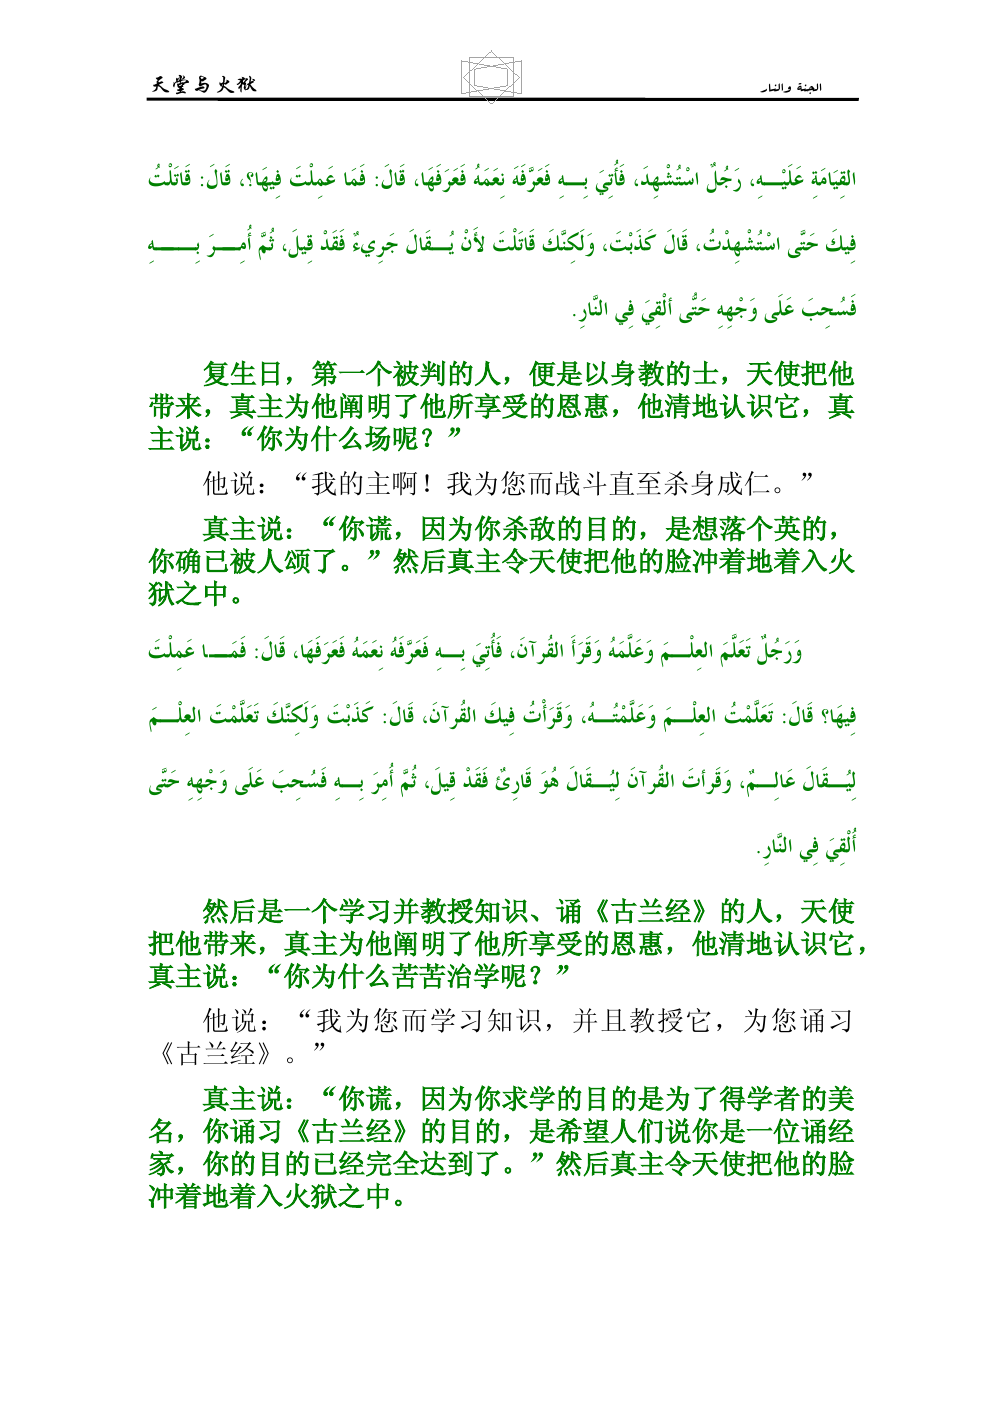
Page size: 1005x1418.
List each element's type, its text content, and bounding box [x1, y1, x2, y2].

text 他说：“我为您而学习知识，并且教授它，为您诵习《古兰经》。” [148, 1003, 856, 1068]
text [148, 148, 856, 343]
text 真主说：“你撒谎，因为你奋勇杀敌的目的，是想落个英雄的荣誉，你确已被人歌颂了。”然后真主命令天使把他的脸冲着地倒拖着投入火狱之中。 [148, 510, 856, 608]
text 真主说：“你撒谎，因为你求学的目的是为了博得学者的美名，你诵习《古兰经》的目的，是希望人们说你是一位诵经家，你的目的已经完全达到了。”然后真主命令天使把他的脸冲着地倒拖着投入火狱之中。 [148, 1080, 856, 1210]
text 复生日，第一个被审判的人，便是以身殉教的烈士，天使把他带来，真主为他阐明了他所享受的恩惠，他清楚地认识它，真主说：“你为什么效命疆场呢？” [148, 355, 856, 453]
text 然后是一个学习并教授知识、诵读《古兰经》的人，天使把他带来，真主为他阐明了他所享受的恩惠，他清楚地认识它，真主说：“你为什么苦苦治学呢？” [148, 893, 856, 990]
text وَرَجُلٌ تَعَلَّمَ العِلْـمَ وَعَلَّمَهُ وَقَرَأَ القُرآنَ، فَأُتِيَ بِـهِ فَعَرَّفَهُ نِعَمَهُ فَعَرَفَهَا، قَالَ: فَمَا عَمِلْتَ فِيهَا؟ قَالَ: تَعَلَّمْتُ العِلْـمَ وَعَلَّمْتُـهُ، وَقَرَأْتُ فِيكَ القُرآنَ، قَالَ: كَذَبْتَ وَلَكِنَّكَ تَعَلَّمْتَ العِلْـمَ لِيُـقَالَ عَالِـمٌ، وَقَرأتَ القُرآنَ لِيُـقَالَ هُوَ قَارِئٌ فَقَدْ قِيلَ، ثُمَّ أُمِرَ بِـهِ فَسُحِبَ عَلَى وَجْهِهِ حَتَّى أُلْقِيَ فِي النَّارِ. [148, 620, 856, 880]
text 他说：“我的主啊！我为您而战斗直至杀身成仁。” [148, 465, 856, 498]
